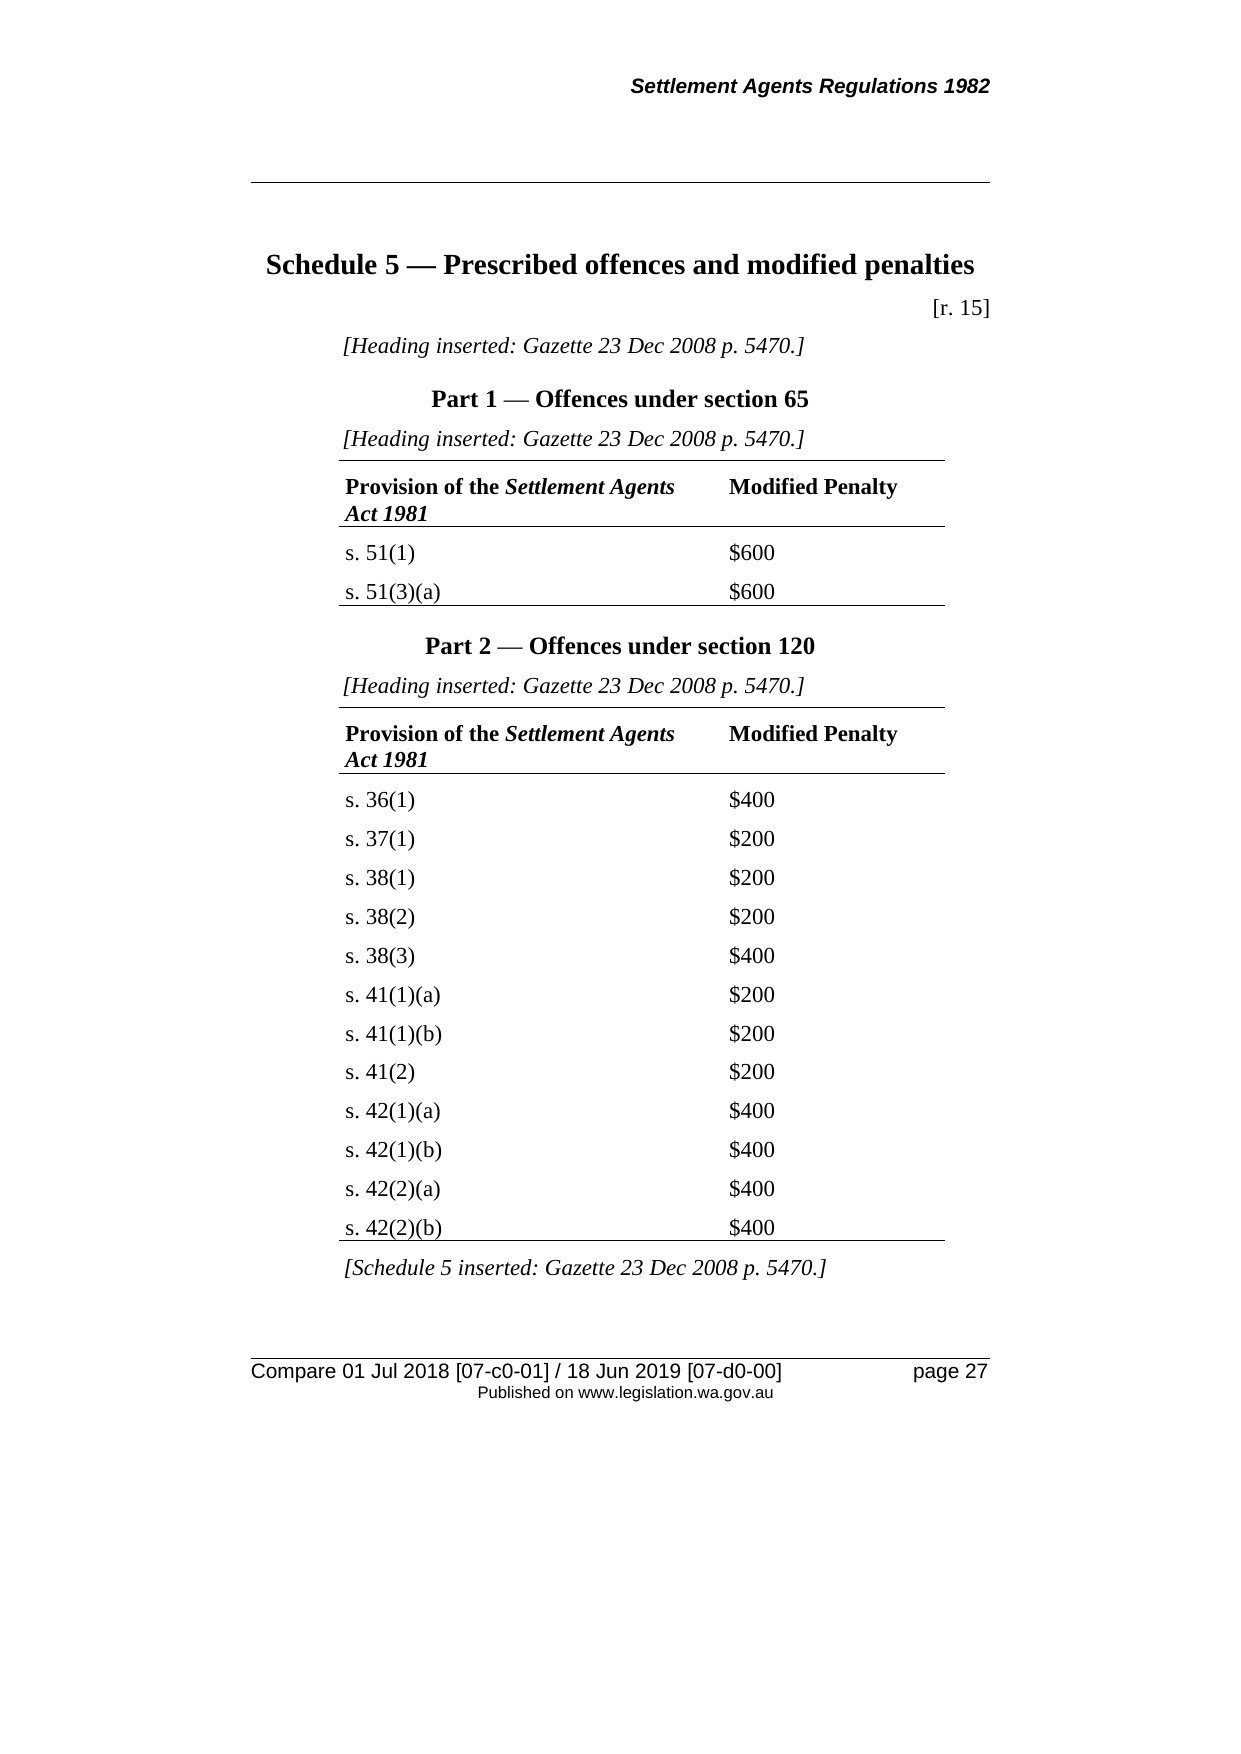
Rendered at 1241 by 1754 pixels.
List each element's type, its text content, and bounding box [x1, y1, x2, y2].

table_cell s. 41(1)(b) [339, 1007, 723, 1046]
table_cell s. 36(1) [339, 774, 723, 813]
table_cell s. 38(2) [339, 891, 723, 929]
table_cell $200 [723, 1007, 944, 1046]
table_header Modified Penalty [723, 461, 944, 526]
table_cell $600 [723, 527, 944, 566]
table_cell s. 41(1)(a) [339, 968, 723, 1007]
table_cell s. 42(1)(a) [339, 1085, 723, 1124]
text [Schedule 5 inserted: Gazette 23 Dec 2008 p. 5470.] [251, 1254, 990, 1280]
table_cell $400 [723, 774, 944, 813]
table_cell s. 38(1) [339, 852, 723, 891]
table_cell s. 42(2)(a) [339, 1163, 723, 1201]
table_cell $400 [723, 1163, 944, 1201]
table_cell s. 41(2) [339, 1046, 723, 1085]
table_cell $200 [723, 968, 944, 1007]
table_cell s. 38(3) [339, 929, 723, 968]
subtitle [Heading inserted: Gazette 23 Dec 2008 p. 5470.] [251, 332, 990, 359]
table_cell $200 [723, 1046, 944, 1085]
table_cell s. 37(1) [339, 813, 723, 852]
table_cell $200 [723, 813, 944, 852]
table_header Modified Penalty [723, 708, 944, 773]
table_cell $400 [723, 1201, 944, 1240]
table_cell $400 [723, 929, 944, 968]
table_header Provision of the Settlement Agents Act 1981 [339, 708, 723, 773]
table_cell $600 [723, 566, 944, 605]
table_header Provision of the Settlement Agents Act 1981 [339, 461, 723, 526]
subtitle Part 2 — Offences under section 120 [251, 631, 990, 659]
table_cell $400 [723, 1085, 944, 1124]
subtitle Part 1 — Offences under section 65 [251, 384, 990, 412]
table_cell $200 [723, 852, 944, 891]
subtitle [Heading inserted: Gazette 23 Dec 2008 p. 5470.] [251, 425, 990, 451]
text [r. 15] [251, 293, 990, 320]
subtitle [Heading inserted: Gazette 23 Dec 2008 p. 5470.] [251, 672, 990, 698]
subtitle Schedule 5 — Prescribed offences and modified penalties [251, 247, 990, 281]
table_cell $400 [723, 1124, 944, 1162]
table_cell $200 [723, 891, 944, 929]
table_cell s. 42(1)(b) [339, 1124, 723, 1162]
table_cell s. 51(3)(a) [339, 566, 723, 605]
table_cell s. 42(2)(b) [339, 1201, 723, 1240]
table_cell s. 51(1) [339, 527, 723, 566]
